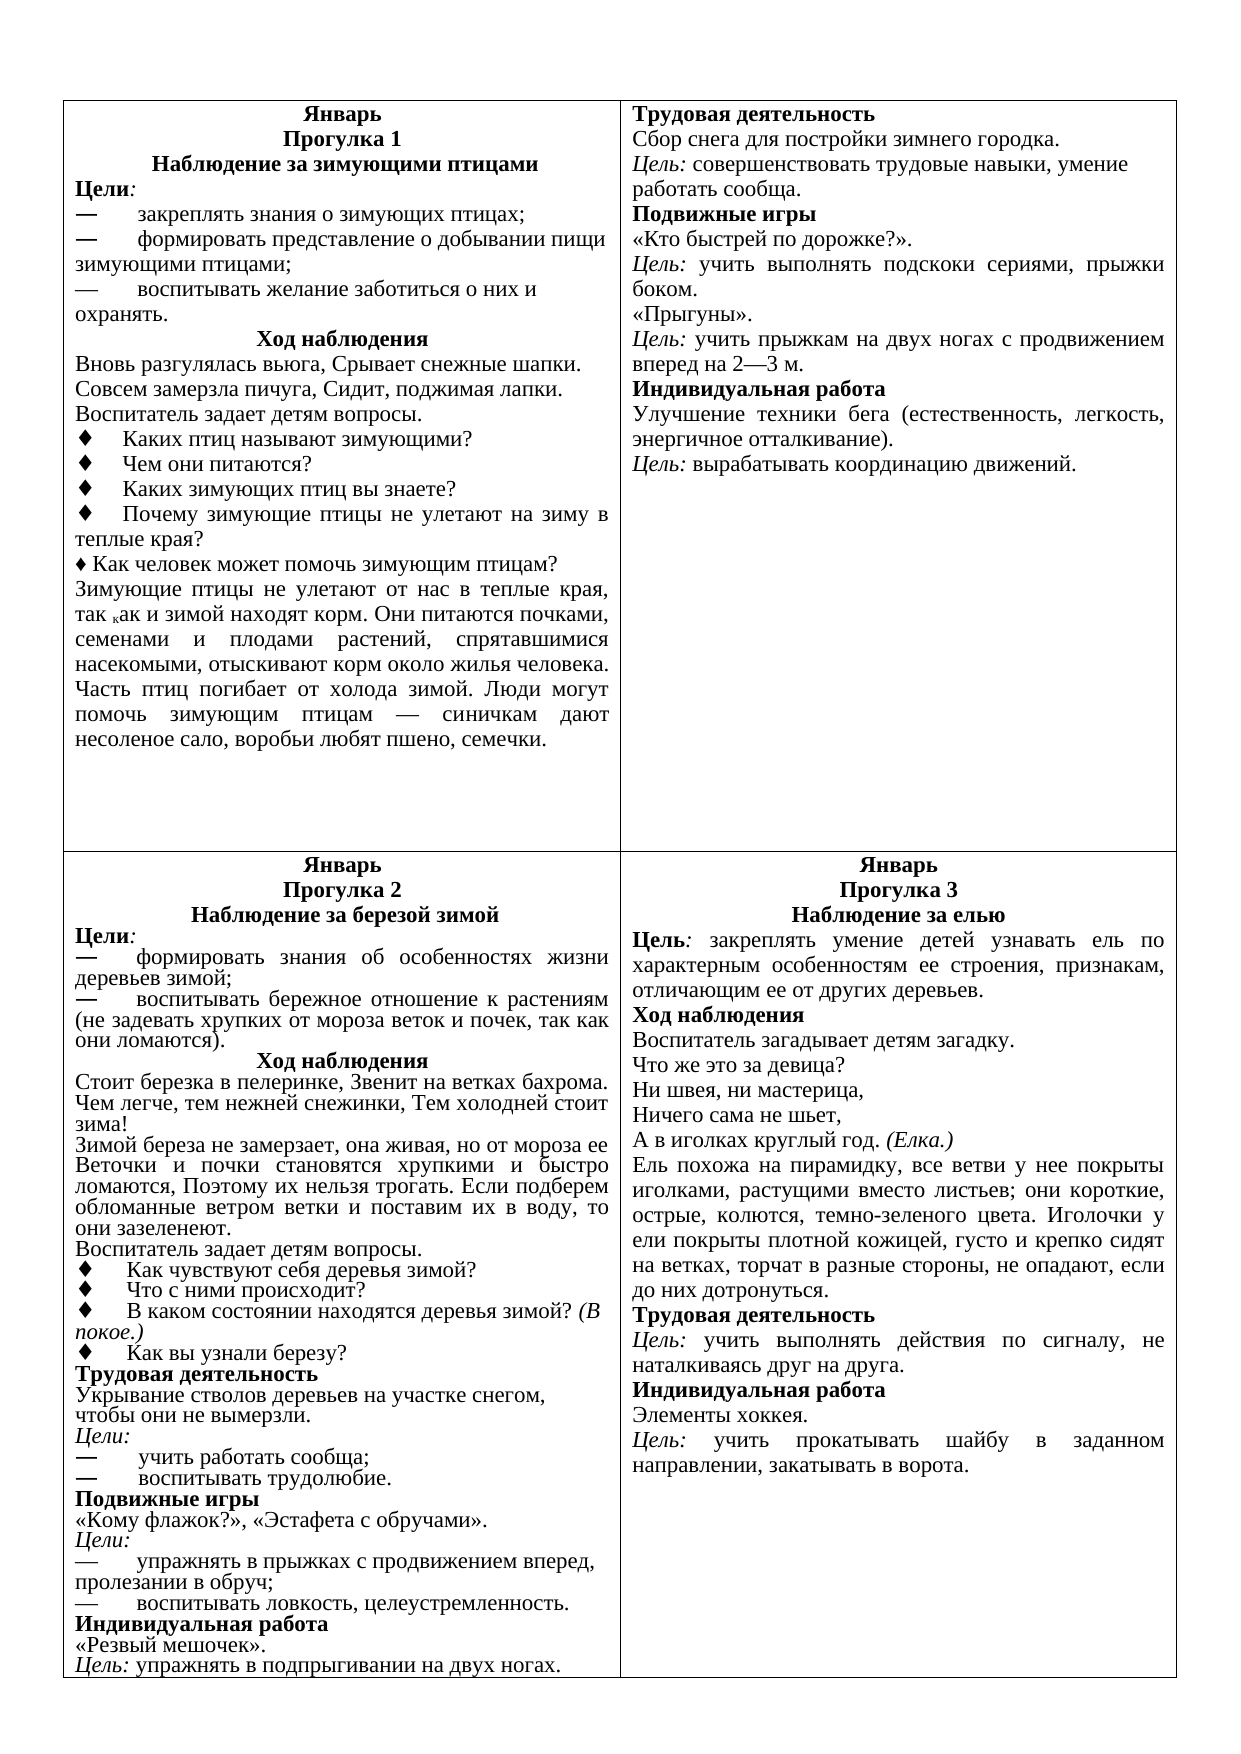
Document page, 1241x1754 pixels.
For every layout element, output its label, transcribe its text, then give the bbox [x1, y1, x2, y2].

table_header Трудовая деятельность Сбор снега для постройки зимнего городка. Цель: совершенствовать трудовые навыки, умение работать сообща. Подвижные игры «Кто быстрей по дорожке?». Цель: учить выполнять подскоки сериями, прыжки боком. «Прыгуны». Цель: учить прыжкам на двух ногах с продвижением вперед на 2—3 м. Индивидуальная работа Улучшение техники бега (естественность, легкость, энергичное отталкивание). Цель: вырабатывать координацию движений. [621, 101, 1176, 851]
table_header Январь Прогулка 1 Наблюдение за зимующими птицами Цели: закреплять знания о зимующих птицах; формировать представление о добывании пищи зимующими птицами; — воспитывать желание заботиться о них и охранять. Ход наблюдения Вновь разгулялась вьюга, Срывает снежные шапки. Совсем замерзла пичуга, Сидит, поджимая лапки. Воспитатель задает детям вопросы. Каких птиц называют зимующими? Чем они питаются? Каких зимующих птиц вы знаете? Почему зимующие птицы не улетают на зиму в теплые края? ♦ Как человек может помочь зимующим птицам? Зимующие птицы не улетают от нас в теплые края, так как и зимой находят корм. Они питаются почками, семенами и плодами растений, спрятавшимися насекомыми, отыскивают корм около жилья человека. Часть птиц погибает от холода зимой. Люди могут помочь зимующим птицам — синичкам дают несоленое сало, воробьи любят пшено, семечки. [64, 101, 620, 851]
table_cell Январь Прогулка 3 Наблюдение за елью Цель: закреплять умение детей узнавать ель по характерным особенностям ее строения, признакам, отличающим ее от других деревьев. Ход наблюдения Воспитатель загадывает детям загадку. Что же это за девица? Ни швея, ни мастерица, Ничего сама не шьет, А в иголках круглый год. (Елка.) Ель похожа на пирамидку, все ветви у нее покрыты иголками, растущими вместо листьев; они короткие, острые, колются, темно-зеленого цвета. Иголочки у ели покрыты плотной кожицей, густо и крепко сидят на ветках, торчат в разные стороны, не опадают, если до них дотронуться. Трудовая деятельность Цель: учить выполнять действия по сигналу, не наталкиваясь друг на друга. Индивидуальная работа Элементы хоккея. Цель: учить прокатывать шайбу в заданном направлении, закатывать в ворота. [621, 852, 1176, 1677]
table_cell Январь Прогулка 2 Наблюдение за березой зимой Цели: формировать знания об особенностях жизни деревьев зимой; воспитывать бережное отношение к растениям (не задевать хрупких от мороза веток и почек, так как они ломаются). Ход наблюдения Стоит березка в пелеринке, Звенит на ветках бахрома. Чем легче, тем нежней снежинки, Тем холодней стоит зима! Зимой береза не замерзает, она живая, но от мороза ее Веточки и почки становятся хрупкими и быстро ломаются, Поэтому их нельзя трогать. Если подберем обломанные ветром ветки и поставим их в воду, то они зазеленеют. Воспитатель задает детям вопросы. Как чувствуют себя деревья зимой? Что с ними происходит? В каком состоянии находятся деревья зимой? (В покое.) Как вы узнали березу? Трудовая деятельность Укрывание стволов деревьев на участке снегом, чтобы они не вымерзли. Цели: учить работать сообща; воспитывать трудолюбие. Подвижные игры «Кому флажок?», «Эстафета с обручами». Цели: — упражнять в прыжках с продвижением вперед, пролезании в обруч; — воспитывать ловкость, целеустремленность. Индивидуальная работа «Резвый мешочек». Цель: упражнять в подпрыгивании на двух ногах. [64, 852, 620, 1677]
